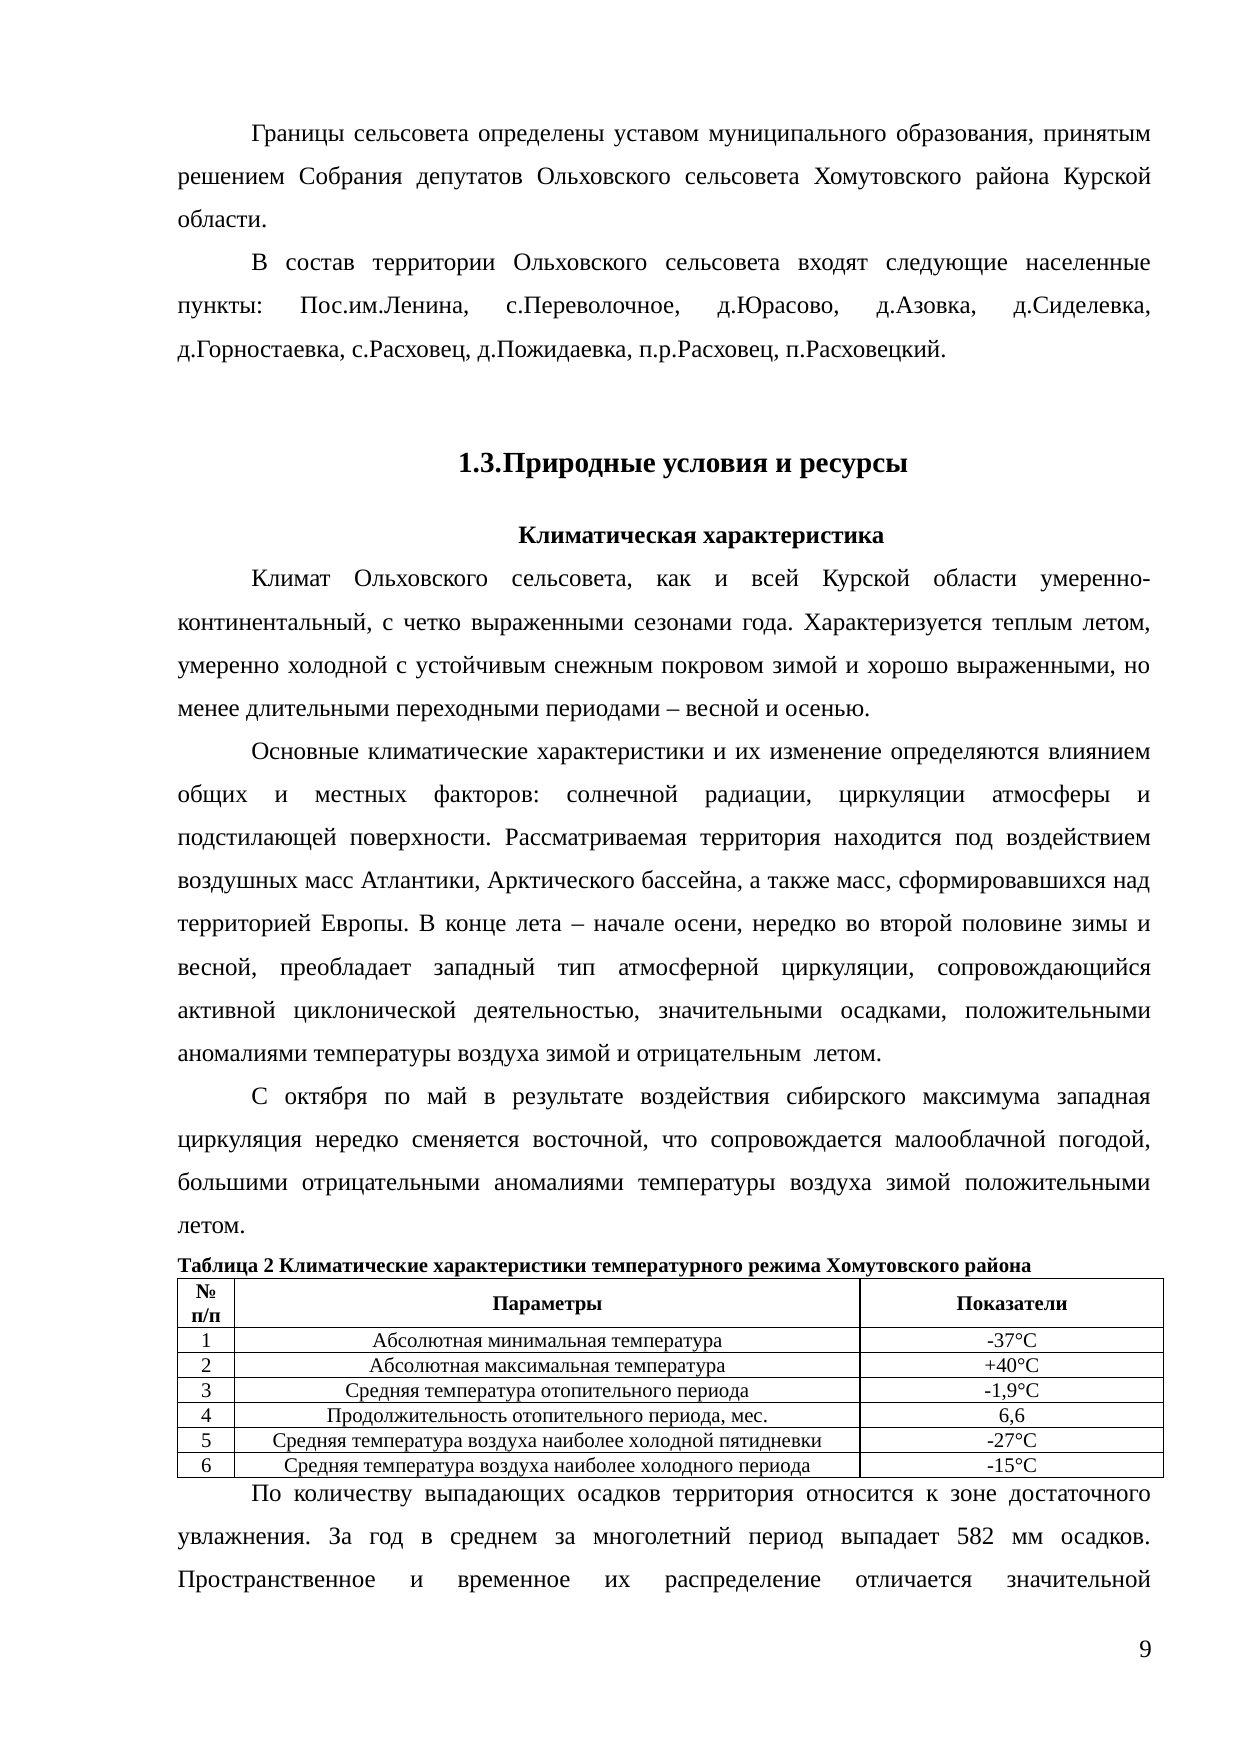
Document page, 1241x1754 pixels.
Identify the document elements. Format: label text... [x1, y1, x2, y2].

list С октября по май в результате воздействия сибирского максимума западная циркуляция нередко сменяется восточной, что сопровождается малооблачной погодой, большими отрицательными аномалиями температуры воздуха зимой положительными летом. [177, 1081, 1152, 1239]
table_cell -1,9°C [861, 1378, 1163, 1402]
table_cell + [861, 1353, 1163, 1377]
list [177, 1478, 1152, 1593]
table_cell Продолжительность отопительного периода, мес. [235, 1403, 859, 1427]
list В состав территории Ольховского сельсовета входят следующие населенные пункты: Пос.им.Ленина, с.Переволочное, д.Юрасово, д.Азовка, д.Сиделевка, д.Горностаевка, с.Расховец, д.Пожидаевка, п.р.Расховец, п.Расховецкий. [177, 247, 1152, 362]
table_cell 3 [178, 1378, 234, 1402]
table_cell [861, 1328, 1163, 1352]
table_cell Абсолютная минимальная температура [235, 1328, 859, 1352]
list Климат Ольховского сельсовета, как и всей Курской области умеренно- континентальный, с четко выраженными сезонами года. Характеризуется теплым летом, умеренно холодной с устойчивым снежным покровом зимой и хорошо выраженными, но менее длительными переходными периодами – весной и осенью. [177, 563, 1152, 722]
table_cell 5 [178, 1428, 234, 1452]
table_cell Средняя температура воздуха наиболее холодного периода [235, 1453, 859, 1477]
table_cell 1 [178, 1328, 234, 1352]
subtitle Природные условия и ресурсы [214, 445, 1152, 478]
table_cell Абсолютная максимальная температура [235, 1353, 859, 1377]
table_cell Средняя температура воздуха наиболее холодной пятидневки [235, 1428, 859, 1452]
list Границы сельсовета определены уставом муниципального образования, принятым решением Собрания депутатов Ольховского сельсовета Хомутовского района Курской области. [177, 118, 1152, 233]
list Климатическая характеристика [177, 520, 1152, 549]
table_header Параметры [235, 1279, 859, 1327]
table_cell 2 [178, 1353, 234, 1377]
table_header № п/п [178, 1279, 234, 1327]
table_cell [861, 1428, 1163, 1452]
list Основные климатические характеристики и их изменение определяются влиянием общих и местных факторов: солнечной радиации, циркуляции атмосферы и подстилающей поверхности. Рассматриваемая территория находится под воздействием воздушных масс Атлантики, Арктического бассейна, а также масс, сформировавшихся над территорией Европы. В конце лета – начале осени, нередко во второй половине зимы и весной, преобладает западный тип атмосферной циркуляции, сопровождающийся активной циклонической деятельностью, значительными осадками, положительными аномалиями температуры воздуха зимой и отрицательным летом. [177, 736, 1152, 1067]
table_cell [861, 1453, 1163, 1477]
table_cell 6 [178, 1453, 234, 1477]
table_header Показатели [861, 1279, 1163, 1327]
table_cell 6,6 [861, 1403, 1163, 1427]
table_cell 4 [178, 1403, 234, 1427]
table_cell Средняя температура отопительного периода [235, 1378, 859, 1402]
